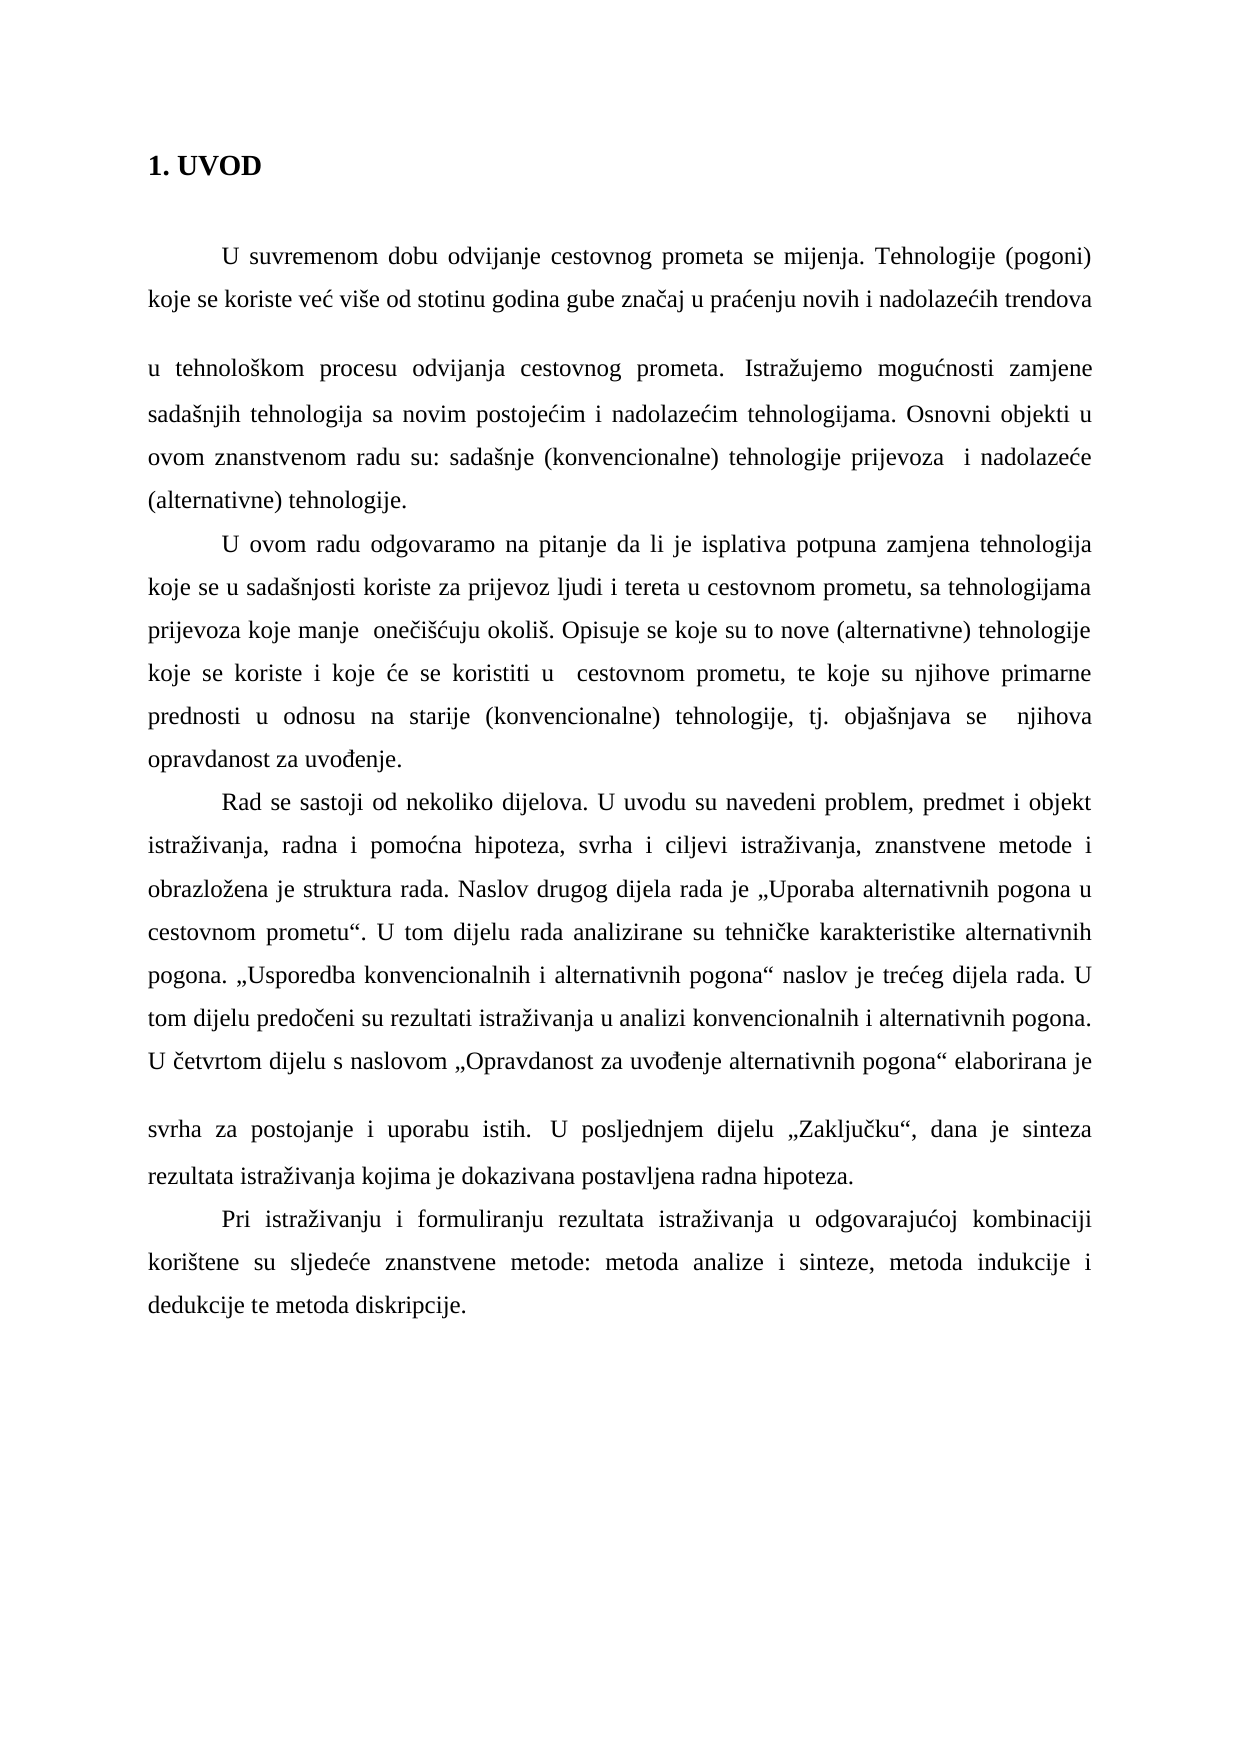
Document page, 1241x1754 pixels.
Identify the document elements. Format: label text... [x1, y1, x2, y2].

subtitle 1. UVOD [148, 148, 1093, 181]
text U suvremenom dobu odvijanje cestovnog prometa se mijenja. Tehnologije (pogoni) koje se koriste već više od stotinu godina gube značaj u praćenju novih i nadolazećih trendova u tehnološkom procesu odvijanja cestovnog prometa. Istražujemo mogućnosti zamjene sadašnjih tehnologija sa novim postojećim i nadolazećim tehnologijama. Osnovni objekti u ovom znanstvenom radu su: sadašnje (konvencionalne) tehnologije prijevoza i nadolazeće (alternativne) tehnologije. [148, 241, 1093, 514]
text Rad se sastoji od nekoliko dijelova. U uvodu su navedeni problem, predmet i objekt istraživanja, radna i pomoćna hipoteza, svrha i ciljevi istraživanja, znanstvene metode i obrazložena je struktura rada. Naslov drugog dijela rada je „Uporaba alternativnih pogona u cestovnom prometu“. U tom dijelu rada analizirane su tehničke karakteristike alternativnih pogona. „Usporedba konvencionalnih i alternativnih pogona“ naslov je trećeg dijela rada. U tom dijelu predočeni su rezultati istraživanja u analizi konvencionalnih i alternativnih pogona. U četvrtom dijelu s naslovom „Opravdanost za uvođenje alternativnih pogona“ elaborirana je svrha za postojanje i uporabu istih. U posljednjem dijelu „Zaključku“, dana je sinteza rezultata istraživanja kojima je dokazivana postavljena radna hipoteza. [148, 787, 1093, 1190]
text U ovom radu odgovaramo na pitanje da li je isplativa potpuna zamjena tehnologija koje se u sadašnjosti koriste za prijevoz ljudi i tereta u cestovnom prometu, sa tehnologijama prijevoza koje manje onečišćuju okoliš. Opisuje se koje su to nove (alternativne) tehnologije koje se koriste i koje će se koristiti u cestovnom prometu, te koje su njihove primarne prednosti u odnosu na starije (konvencionalne) tehnologije, tj. objašnjava se njihova opravdanost za uvođenje. [148, 529, 1093, 773]
text Pri istraživanju i formuliranju rezultata istraživanja u odgovarajućoj kombinaciji korištene su sljedeće znanstvene metode: metoda analize i sinteze, metoda indukcije i dedukcije te metoda diskripcije. [148, 1204, 1093, 1319]
